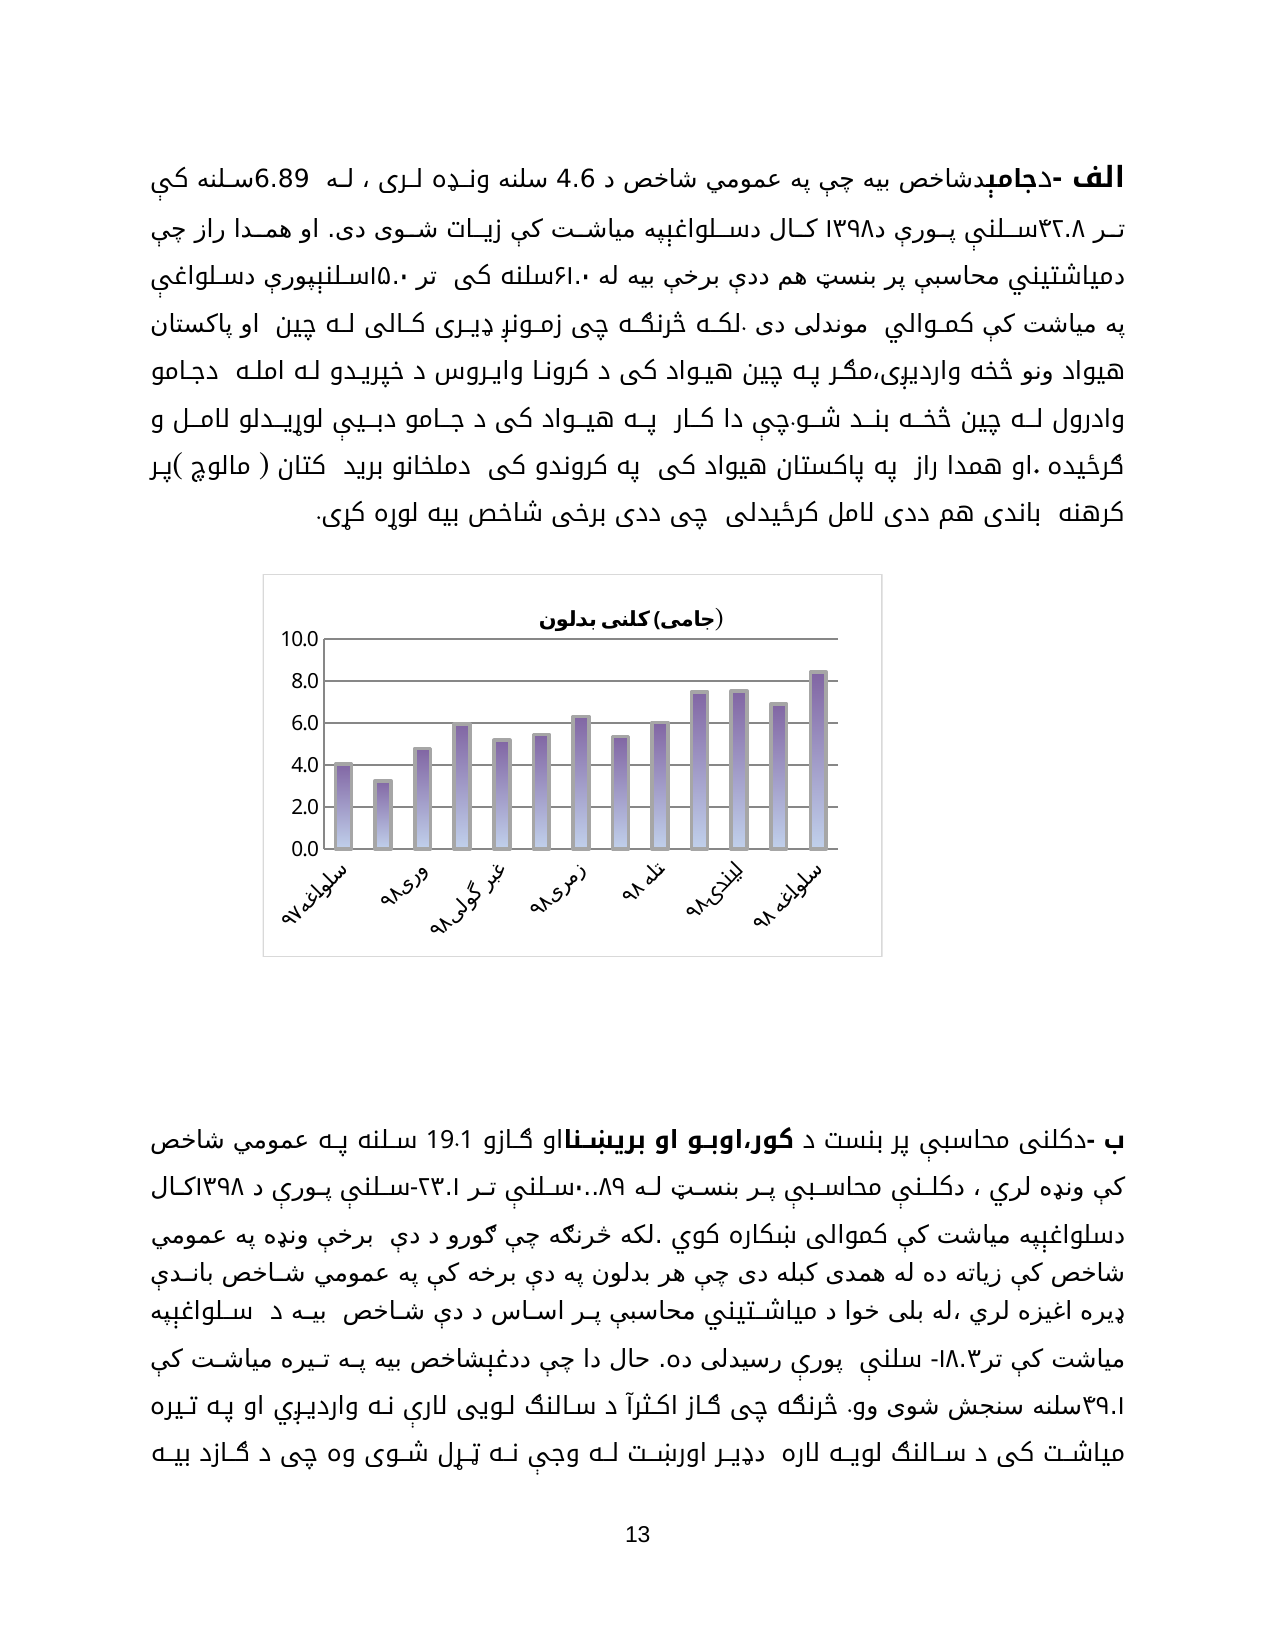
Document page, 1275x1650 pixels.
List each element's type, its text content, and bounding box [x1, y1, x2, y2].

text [150, 1116, 1125, 1477]
text الف -دجامېدشاخص بیه چې په عمومي شاخص د 4.6 سلنه ونډه لری ، له 6.89سلنه کې تر ۴۲.۸سلنې پورې د۱۳۹۸ کال دسلواغېپه میاشت کې زیات شوی دی. او همدا راز چې دمیاشتیني محاسبې پر بنسټ هم ددې برخې بیه له ۶۱.۰سلنه کی تر ۱۵.۰سلنېپورې دسلواغې په میاشت کې کموالي موندلی دی .لکه څرنګه چی زمونږ ډیری کالی له چین او پاکستان هیواد ونو څخه واردیږی،مګر په چین هیواد کی د کرونا وایروس د خپریدو له امله دجامو وادرول له چین څخه بند شو.چې دا کار په هیواد کی د جامو دبیې لوړیدلو لامل و ګرځیده .او همدا راز په پاکستان هیواد کی په کروندو کی دملخانو برید کتان ( مالوچ )پر کرهنه باندی هم ددی لامل کرځیدلی چی ددی برخی شاخص بیه لوړه کړی. [150, 150, 1125, 537]
